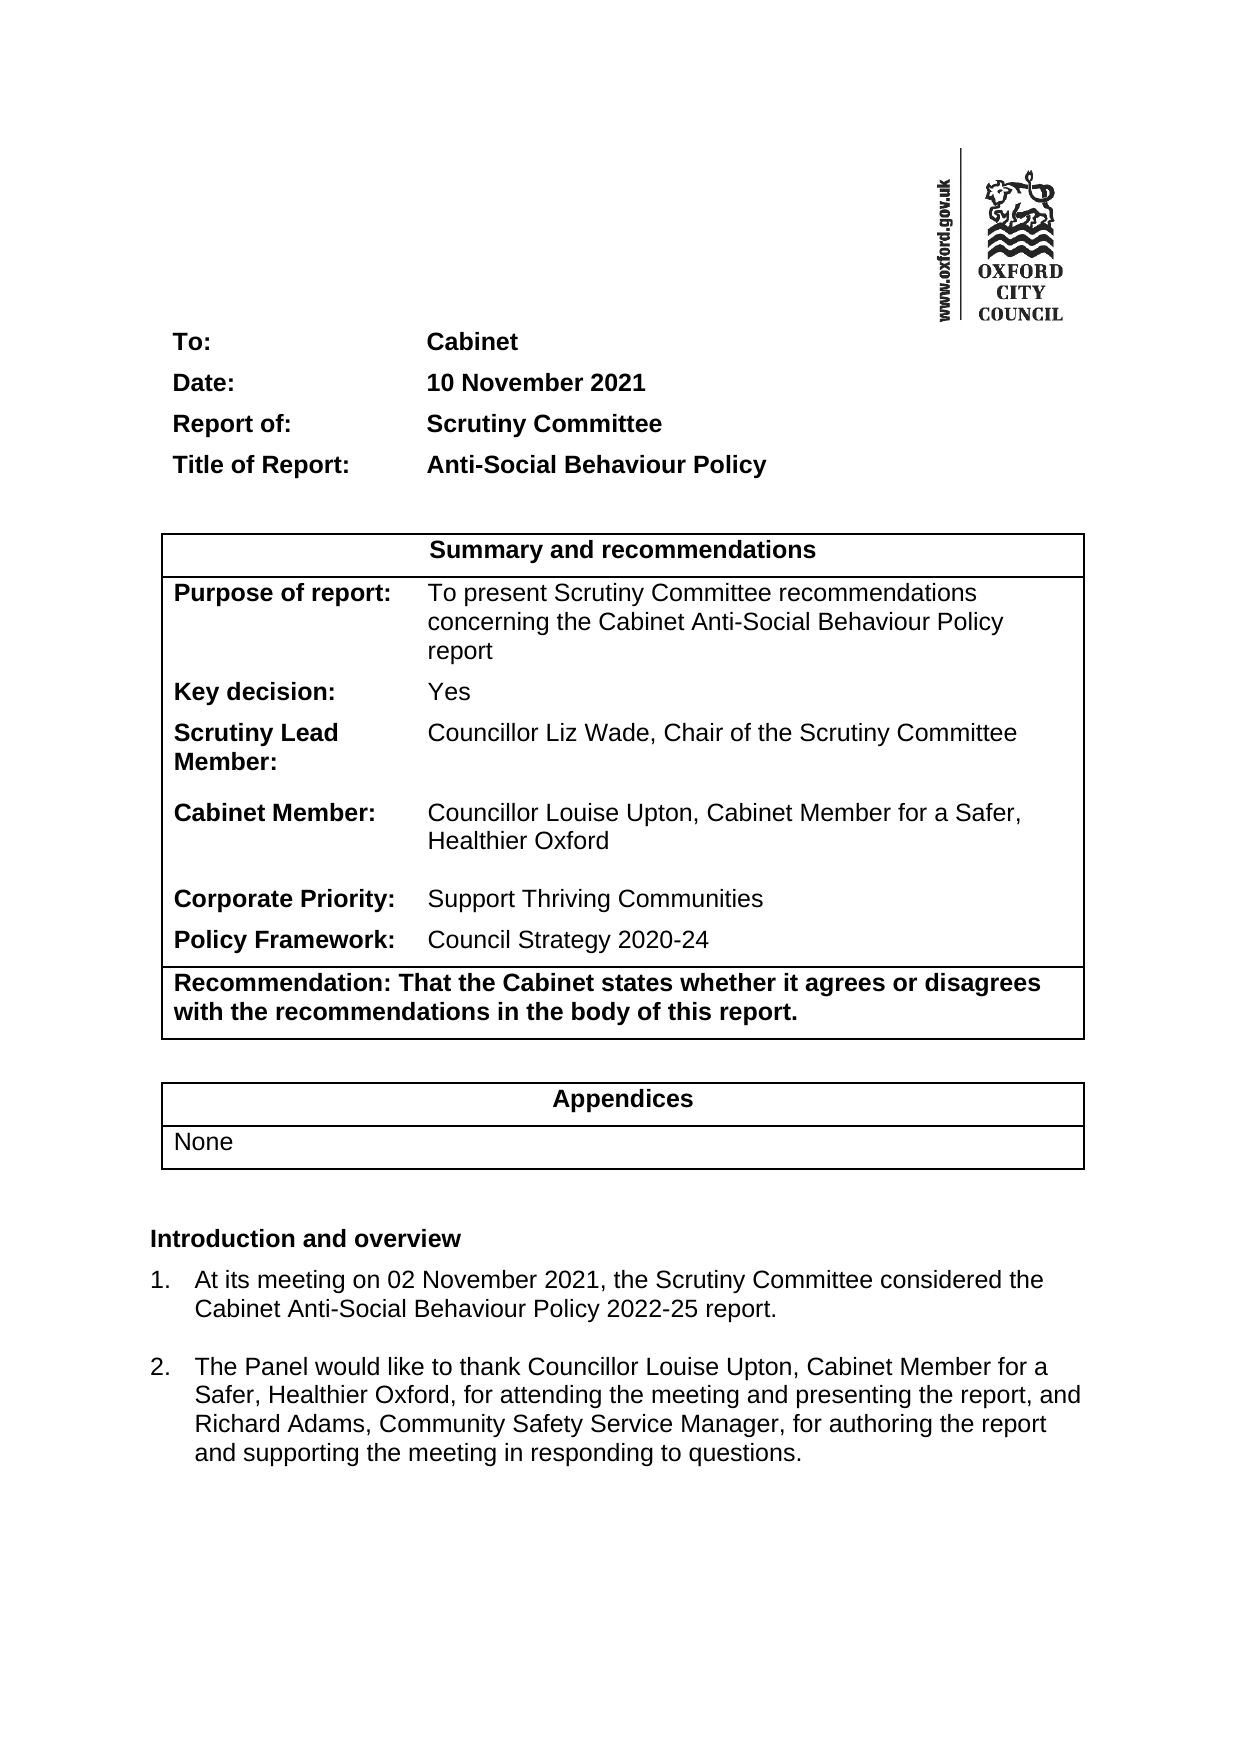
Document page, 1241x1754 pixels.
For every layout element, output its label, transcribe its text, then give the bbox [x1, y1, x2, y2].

table_cell Cabinet Member: [163, 798, 416, 884]
table_cell Support Thriving Communities [416, 884, 1083, 925]
table_cell Policy Framework: [163, 925, 416, 966]
table_cell Anti-Social Behaviour Policy [415, 450, 1082, 492]
subtitle Introduction and overview [150, 1224, 1090, 1253]
table_cell Yes Councillor Liz Wade, Chair of the Scrutiny Committee [416, 677, 1083, 797]
table_cell None [163, 1127, 1083, 1168]
table_header Cabinet [415, 327, 1082, 368]
table_cell Key decision: Scrutiny Lead Member: [163, 677, 416, 797]
table_cell To present Scrutiny Committee recommendations concerning the Cabinet Anti-Social Behaviour Policy report [416, 578, 1083, 677]
table_cell Recommendation: That the Cabinet states whether it agrees or disagrees with the recommendations in the body of this report. [163, 968, 1083, 1038]
table_cell Councillor Louise Upton, Cabinet Member for a Safer, Healthier Oxford [416, 798, 1083, 884]
table_header Appendices [163, 1084, 1083, 1125]
table_header Summary and recommendations [163, 535, 1083, 576]
table_cell Corporate Priority: [163, 884, 416, 925]
table_cell Date: [161, 368, 415, 409]
table_cell Purpose of report: [163, 578, 416, 677]
table_cell Council Strategy 2020-24 [416, 925, 1083, 966]
list At its meeting on 02 November 2021, the Scrutiny Committee considered the Cabinet Anti-Social Behaviour Policy 2022-25 report. [150, 1265, 1090, 1323]
picture [931, 143, 1066, 325]
table_cell 10 November 2021 [415, 368, 1082, 409]
list The Panel would like to thank Councillor Louise Upton, Cabinet Member for a Safer, Healthier Oxford, for attending the meeting and presenting the report, and Richard Adams, Community Safety Service Manager, for authoring the report and supporting the meeting in responding to questions. [150, 1352, 1090, 1467]
table_cell Scrutiny Committee [415, 409, 1082, 450]
table_cell Title of Report: [161, 450, 415, 492]
table_header To: [161, 327, 415, 368]
table_cell Report of: [161, 409, 415, 450]
